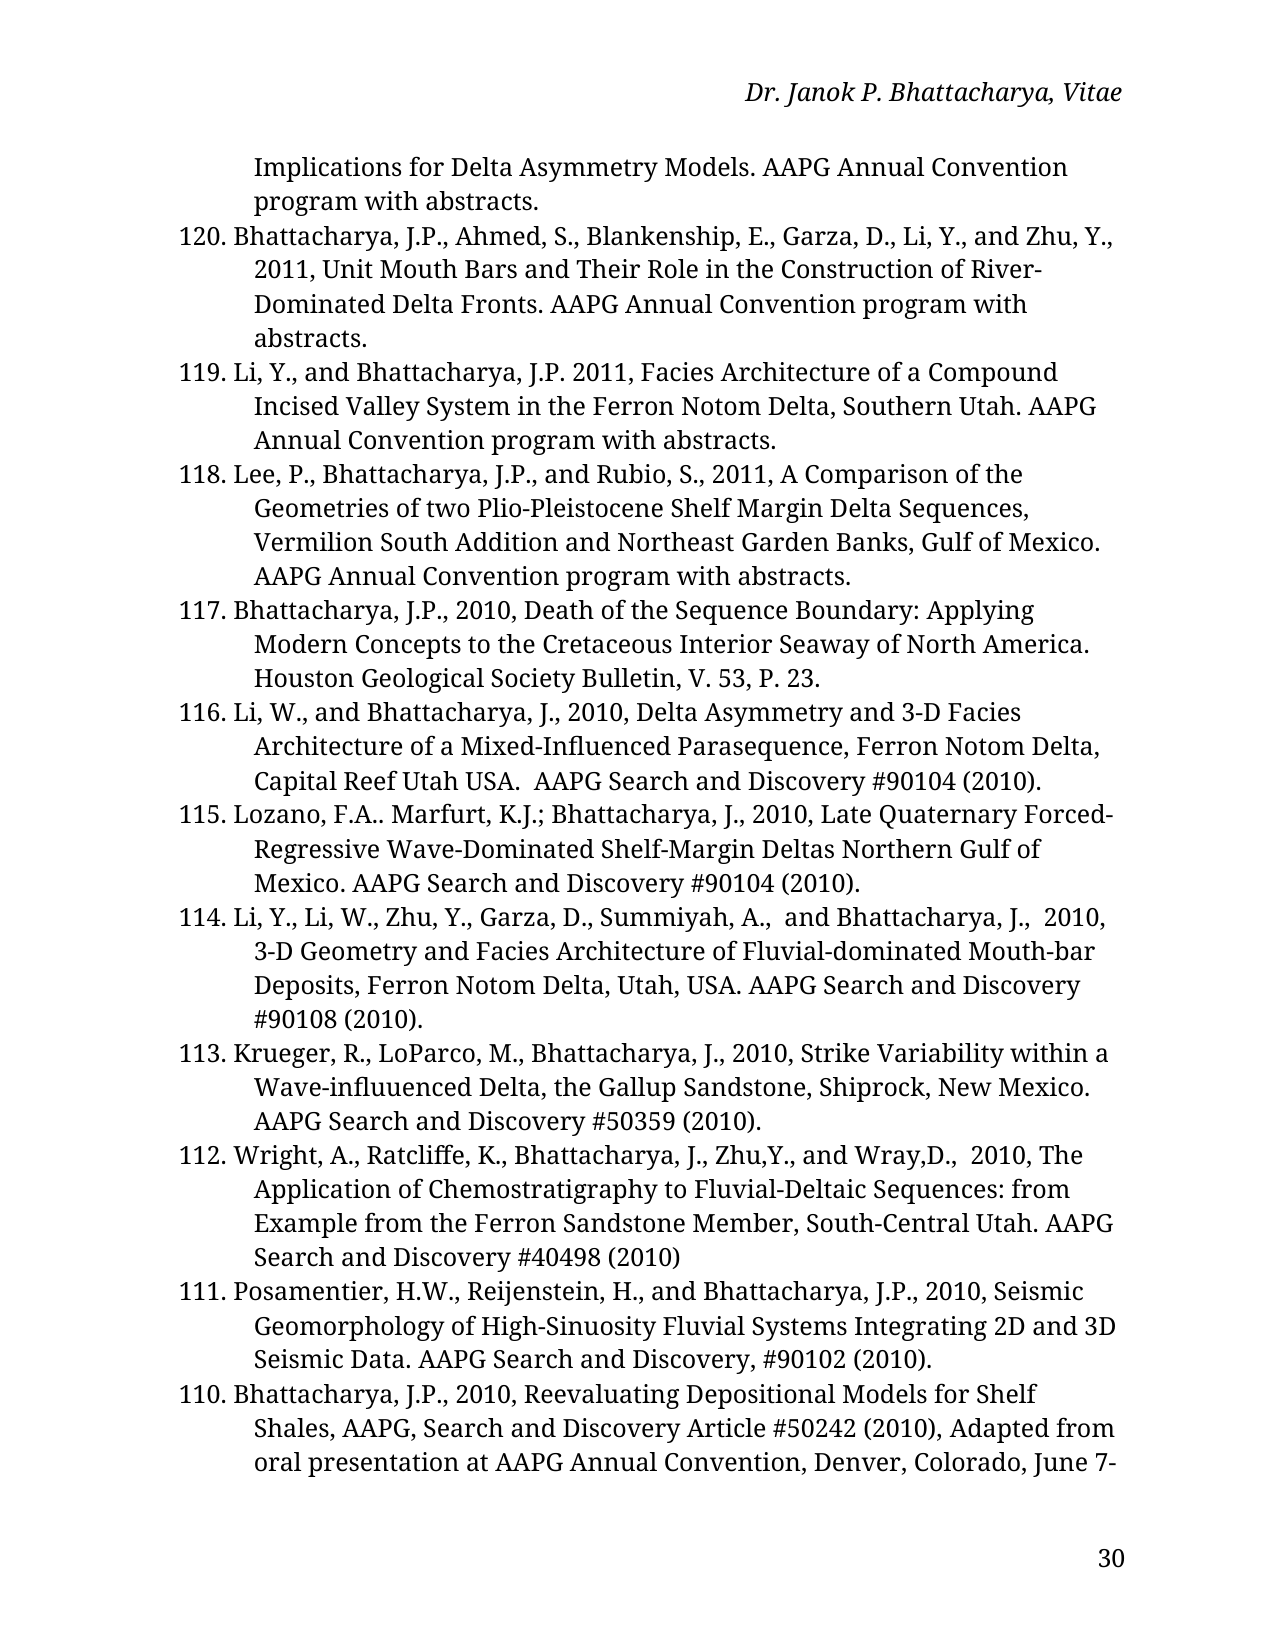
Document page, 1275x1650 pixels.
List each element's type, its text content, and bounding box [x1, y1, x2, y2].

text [178, 150, 1125, 218]
text 120. Bhattacharya, J.P., Ahmed, S., Blankenship, E., Garza, D., Li, Y., and Zhu, Y., 2011, Unit Mouth Bars and Their Role in the Construction of River-Dominated Delta Fronts. AAPG Annual Convention program with abstracts. [178, 218, 1125, 354]
text 113. Krueger, R., LoParco, M., Bhattacharya, J., 2010, Strike Variability within a Wave-influuenced Delta, the Gallup Sandstone, Shiprock, New Mexico. AAPG Search and Discovery #50359 (2010). [178, 1036, 1125, 1138]
text 114. Li, Y., Li, W., Zhu, Y., Garza, D., Summiyah, A., and Bhattacharya, J., 2010, 3-D Geometry and Facies Architecture of Fluvial-dominated Mouth-bar Deposits, Ferron Notom Delta, Utah, USA. AAPG Search and Discovery #90108 (2010). [178, 899, 1125, 1036]
text 118. Lee, P., Bhattacharya, J.P., and Rubio, S., 2011, A Comparison of the Geometries of two Plio-Pleistocene Shelf Margin Delta Sequences, Vermilion South Addition and Northeast Garden Banks, Gulf of Mexico. AAPG Annual Convention program with abstracts. [178, 457, 1125, 593]
text 117. Bhattacharya, J.P., 2010, Death of the Sequence Boundary: Applying Modern Concepts to the Cretaceous Interior Seaway of North America. Houston Geological Society Bulletin, V. 53, P. 23. [178, 593, 1125, 695]
text 116. Li, W., and Bhattacharya, J., 2010, Delta Asymmetry and 3-D Facies Architecture of a Mixed-Influenced Parasequence, Ferron Notom Delta, Capital Reef Utah USA. AAPG Search and Discovery #90104 (2010). [178, 695, 1125, 797]
text 115. Lozano, F.A.. Marfurt, K.J.; Bhattacharya, J., 2010, Late Quaternary Forced-Regressive Wave-Dominated Shelf-Margin Deltas Northern Gulf of Mexico. AAPG Search and Discovery #90104 (2010). [178, 797, 1125, 899]
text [178, 1376, 1125, 1478]
text 112. Wright, A., Ratcliffe, K., Bhattacharya, J., Zhu,Y., and Wray,D., 2010, The Application of Chemostratigraphy to Fluvial-Deltaic Sequences: from Example from the Ferron Sandstone Member, South-Central Utah. AAPG Search and Discovery #40498 (2010) [178, 1138, 1125, 1274]
text 119. Li, Y., and Bhattacharya, J.P. 2011, Facies Architecture of a Compound Incised Valley System in the Ferron Notom Delta, Southern Utah. AAPG Annual Convention program with abstracts. [178, 354, 1125, 457]
text 111. Posamentier, H.W., Reijenstein, H., and Bhattacharya, J.P., 2010, Seismic Geomorphology of High-Sinuosity Fluvial Systems Integrating 2D and 3D Seismic Data. AAPG Search and Discovery, #90102 (2010). [178, 1274, 1125, 1376]
